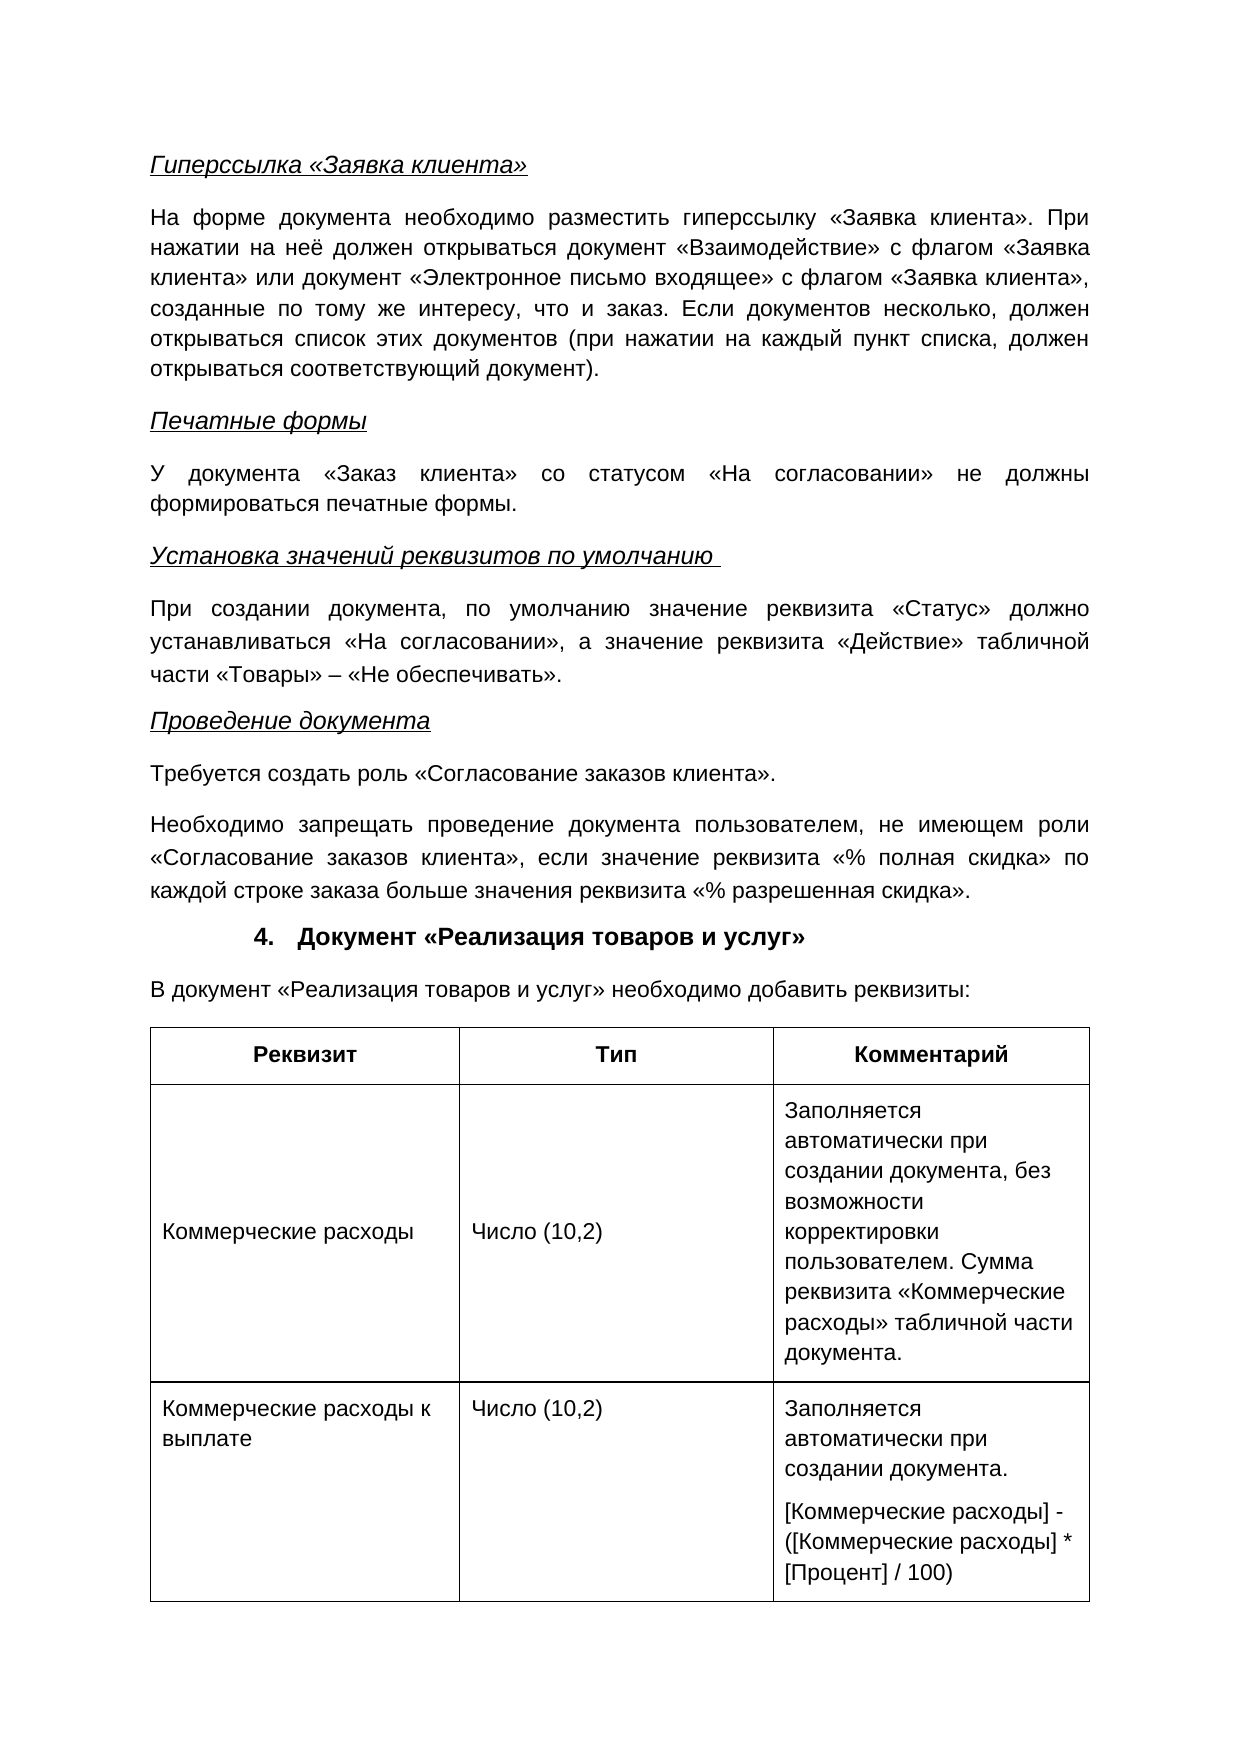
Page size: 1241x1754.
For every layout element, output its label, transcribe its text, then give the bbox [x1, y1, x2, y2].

table_cell Заполняется автоматически при создании документа, без возможности корректировки пользователем. Сумма реквизита «Коммерческие расходы» табличной части документа. [774, 1085, 1089, 1381]
text У документа «Заказ клиента» со статусом «На согласовании» не должны формироваться печатные формы. [150, 460, 1090, 516]
list Проведение документа [150, 706, 1090, 735]
text На форме документа необходимо разместить гиперссылку «Заявка клиента». При нажатии на неё должен открываться документ «Взаимодействие» с флагом «Заявка клиента» или документ «Электронное письмо входящее» с флагом «Заявка клиента», созданные по тому же интересу, что и заказ. Если документов несколько, должен открываться список этих документов (при нажатии на каждый пункт списка, должен открываться соответствующий документ). [150, 204, 1090, 381]
text Документ «Реализация товаров и услуг» [253, 922, 1090, 951]
list Печатные формы [150, 406, 1090, 435]
text Необходимо запрещать проведение документа пользователем, не имеющем роли «Согласование заказов клиента», если значение реквизита «% полная скидка» по каждой строке заказа больше значения реквизита «% разрешенная скидка». [150, 811, 1090, 903]
table_header Комментарий [774, 1028, 1089, 1083]
list Установка значений реквизитов по умолчанию [150, 541, 1090, 570]
table_header Тип [460, 1028, 773, 1083]
text В документ «Реализация товаров и услуг» необходимо добавить реквизиты: [150, 976, 1090, 1002]
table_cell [151, 1383, 459, 1601]
text Требуется создать роль «Согласование заказов клиента». [150, 760, 1090, 786]
table_header Реквизит [151, 1028, 459, 1083]
text При создании документа, по умолчанию значение реквизита «Статус» должно устанавливаться «На согласовании», а значение реквизита «Действие» табличной части «Товары» – «Не обеспечивать». [150, 595, 1090, 687]
list Гиперссылка «Заявка клиента» [150, 150, 1090, 179]
table_cell Число (10,2) [460, 1383, 773, 1601]
table_cell Число (10,2) [460, 1085, 773, 1381]
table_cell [774, 1383, 1089, 1601]
table_cell Коммерческие расходы [151, 1085, 459, 1381]
